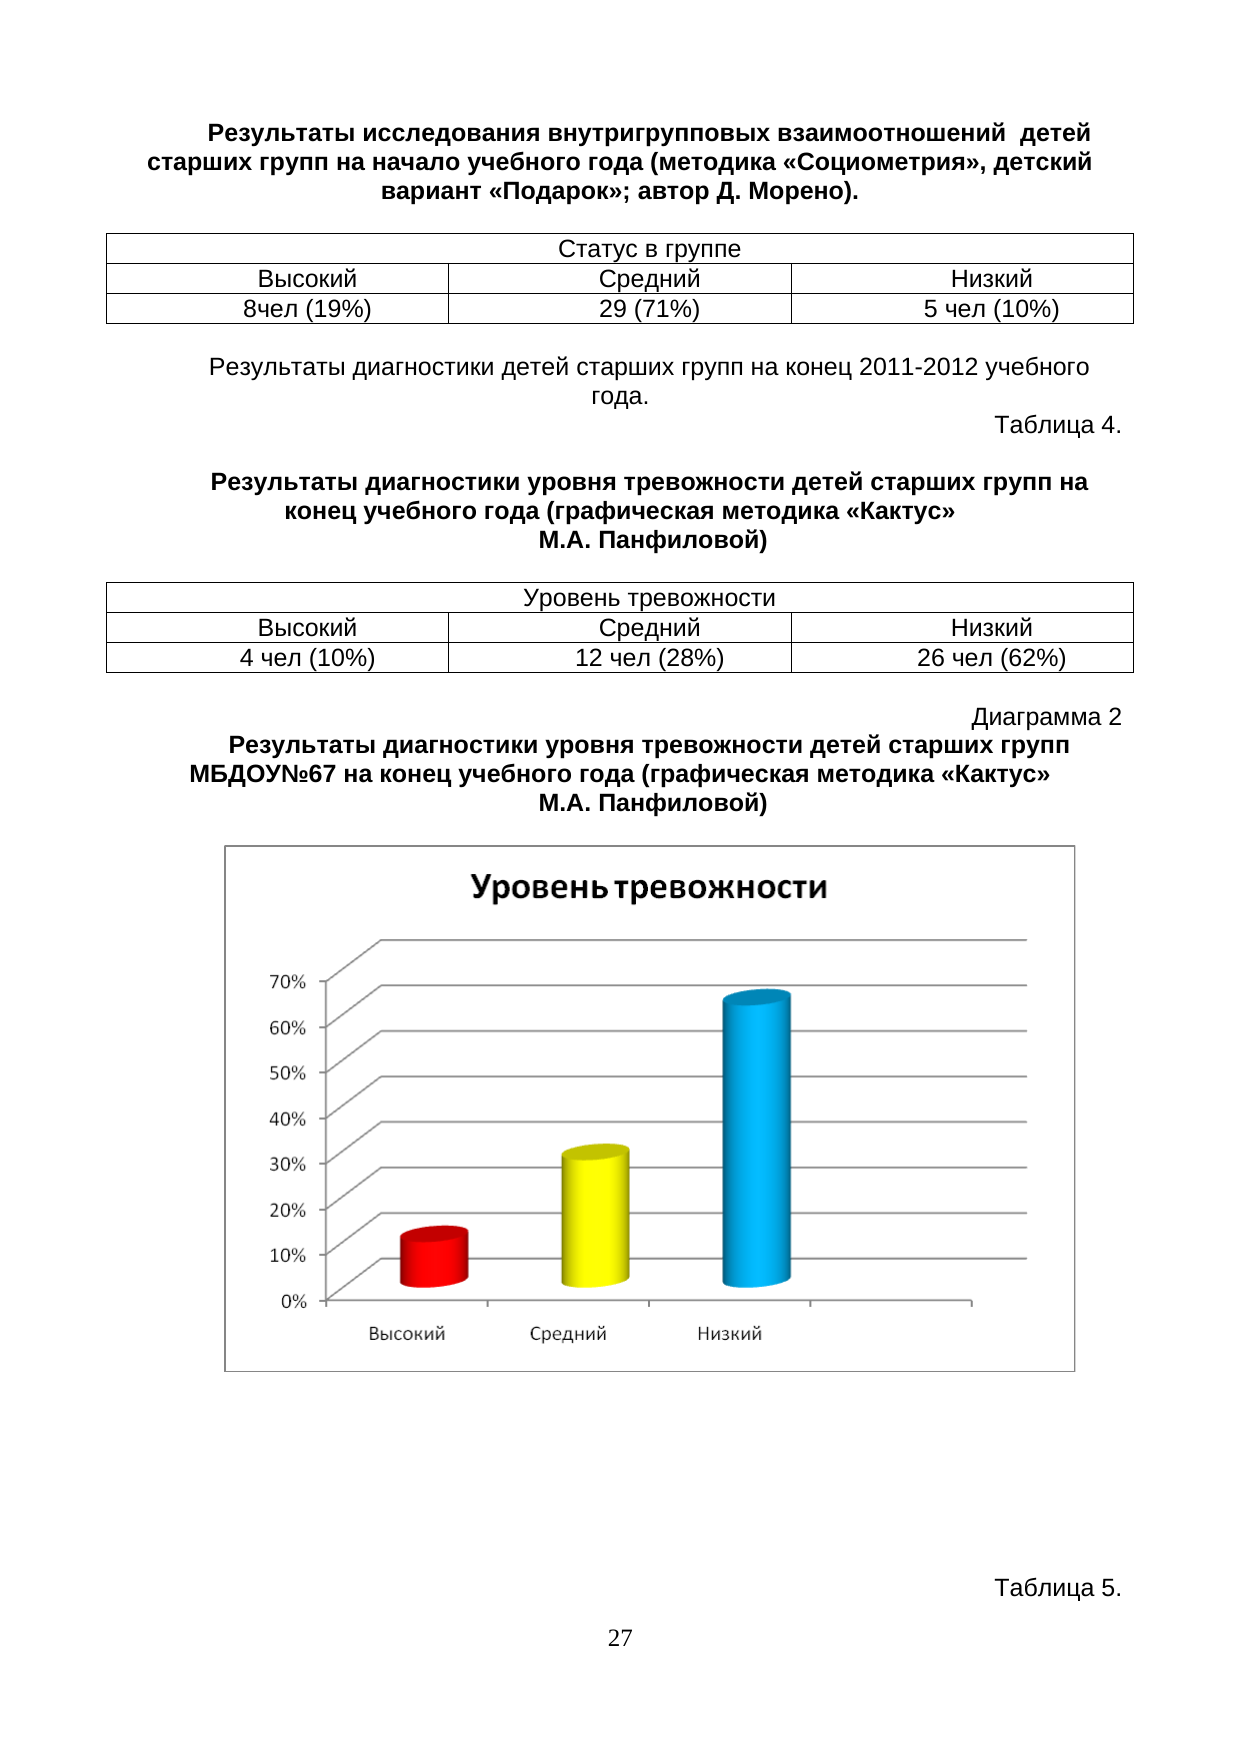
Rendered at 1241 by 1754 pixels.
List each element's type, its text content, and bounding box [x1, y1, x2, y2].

table_cell 8чел (19%) [107, 294, 448, 322]
table_cell 29 (71%) [449, 294, 791, 322]
table_cell Высокий [107, 264, 448, 293]
table_cell Низкий [792, 613, 1133, 642]
text Результаты исследования внутригрупповых взаимоотношений детей старших групп на начало учебного года (методика «Социометрия», детский вариант «Подарок»; автор Д. Морено). [118, 118, 1122, 204]
table_cell 26 чел (62%) [792, 643, 1133, 672]
text Таблица 5. [118, 1573, 1122, 1602]
table_cell 12 чел (28%) [449, 643, 791, 672]
table_cell 5 чел (10%) [792, 294, 1133, 322]
table_cell Средний [449, 264, 791, 293]
text Таблица 4. [118, 410, 1122, 438]
table_header Статус в группе [107, 234, 1133, 263]
text Результаты диагностики уровня тревожности детей старших групп МБДОУ№67 на конец учебного года (графическая методика «Кактус» [118, 730, 1122, 788]
table_cell 4 чел (10%) [107, 643, 448, 672]
table_header Уровень тревожности [107, 583, 1133, 612]
text М.А. Панфиловой) [118, 525, 1122, 553]
table_cell Высокий [107, 613, 448, 642]
text Результаты диагностики уровня тревожности детей старших групп на конец учебного года (графическая методика «Кактус» [118, 467, 1122, 525]
text Результаты диагностики детей старших групп на конец 2011-2012 учебного года. [118, 352, 1122, 410]
table_cell Средний [449, 613, 791, 642]
text М.А. Панфиловой) [118, 788, 1122, 816]
picture [223, 845, 1076, 1372]
table_cell Низкий [792, 264, 1133, 293]
text Диаграмма 2 [118, 701, 1122, 730]
